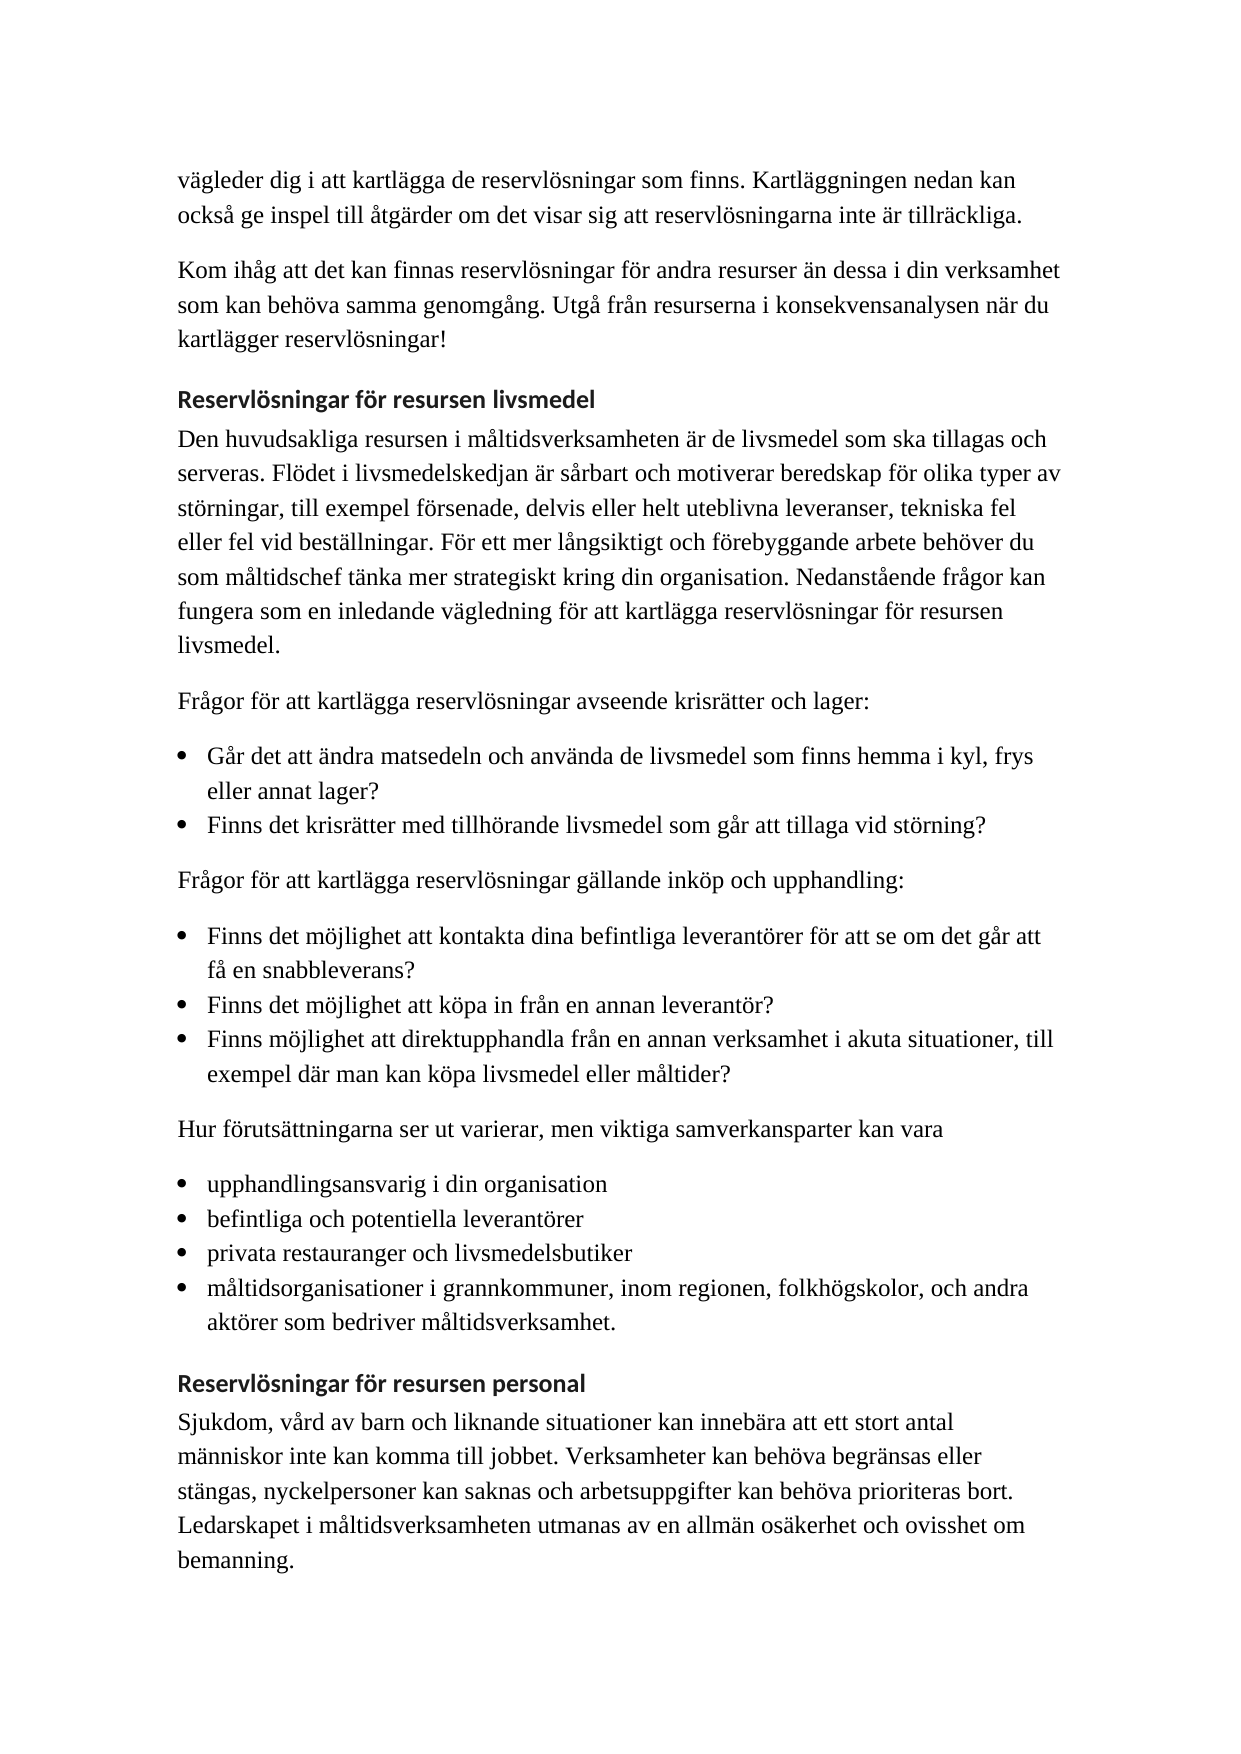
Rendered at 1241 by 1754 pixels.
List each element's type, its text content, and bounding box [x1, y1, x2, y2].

text Frågor för att kartlägga reservlösningar avseende krisrätter och lager: [177, 686, 1063, 715]
list upphandlingsansvarig i din organisation [177, 1169, 1063, 1198]
text Den huvudsakliga resursen i måltidsverksamheten är de livsmedel som ska tillagas och serveras. Flödet i livsmedelskedjan är sårbart och motiverar beredskap för olika typer av störningar, till exempel försenade, delvis eller helt uteblivna leveranser, tekniska fel eller fel vid beställningar. För ett mer långsiktigt och förebyggande arbete behöver du som måltidschef tänka mer strategiskt kring din organisation. Nedanstående frågor kan fungera som en inledande vägledning för att kartlägga reservlösningar för resursen livsmedel. [177, 424, 1063, 659]
list befintliga och potentiella leverantörer [177, 1204, 1063, 1233]
text Frågor för att kartlägga reservlösningar gällande inköp och upphandling: [177, 866, 1063, 894]
list Finns det möjlighet att kontakta dina befintliga leverantörer för att se om det går att få en snabbleverans? [177, 921, 1063, 984]
text Kom ihåg att det kan finnas reservlösningar för andra resurser än dessa i din verksamhet som kan behöva samma genomgång. Utgå från resurserna i konsekvensanalysen när du kartlägger reservlösningar! [177, 255, 1063, 353]
list måltidsorganisationer i grannkommuner, inom regionen, folkhögskolor, och andra aktörer som bedriver måltidsverksamhet. [177, 1273, 1063, 1336]
list Finns det möjlighet att köpa in från en annan leverantör? [177, 990, 1063, 1018]
list Finns möjlighet att direktupphandla från en annan verksamhet i akuta situationer, till exempel där man kan köpa livsmedel eller måltider? [177, 1024, 1063, 1087]
subtitle Reservlösningar för resursen personal [177, 1367, 1063, 1398]
list Finns det krisrätter med tillhörande livsmedel som går att tillaga vid störning? [177, 810, 1063, 839]
list privata restauranger och livsmedelsbutiker [177, 1238, 1063, 1267]
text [177, 165, 1063, 229]
list Går det att ändra matsedeln och använda de livsmedel som finns hemma i kyl, frys eller annat lager? [177, 741, 1063, 804]
text Sjukdom, vård av barn och liknande situationer kan innebära att ett stort antal människor inte kan komma till jobbet. Verksamheter kan behöva begränsas eller stängas, nyckelpersoner kan saknas och arbetsuppgifter kan behöva prioriteras bort. Ledarskapet i måltidsverksamheten utmanas av en allmän osäkerhet och ovisshet om bemanning. [177, 1407, 1063, 1573]
subtitle Reservlösningar för resursen livsmedel [177, 384, 1063, 415]
text Hur förutsättningarna ser ut varierar, men viktiga samverkansparter kan vara [177, 1114, 1063, 1143]
